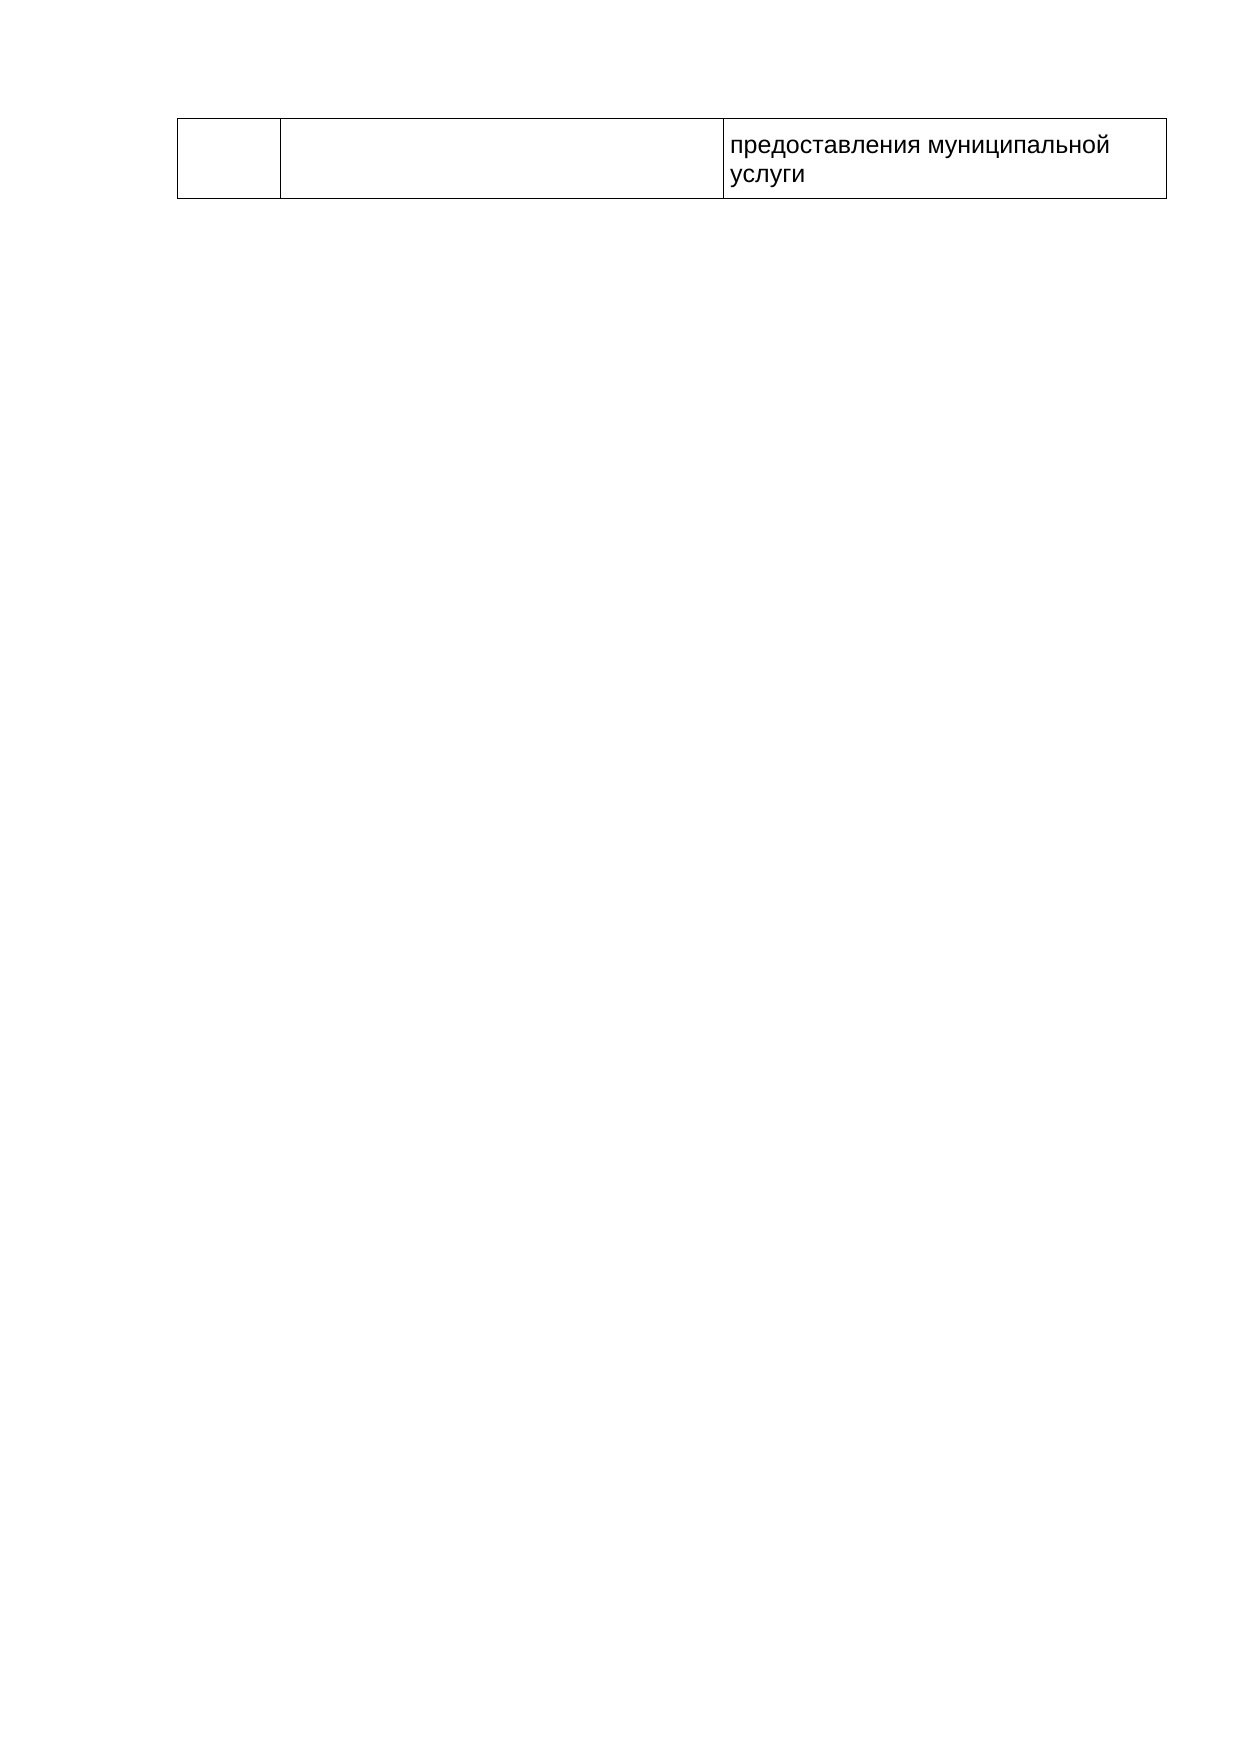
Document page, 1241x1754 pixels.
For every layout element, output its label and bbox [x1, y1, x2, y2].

table_cell [724, 119, 1166, 198]
